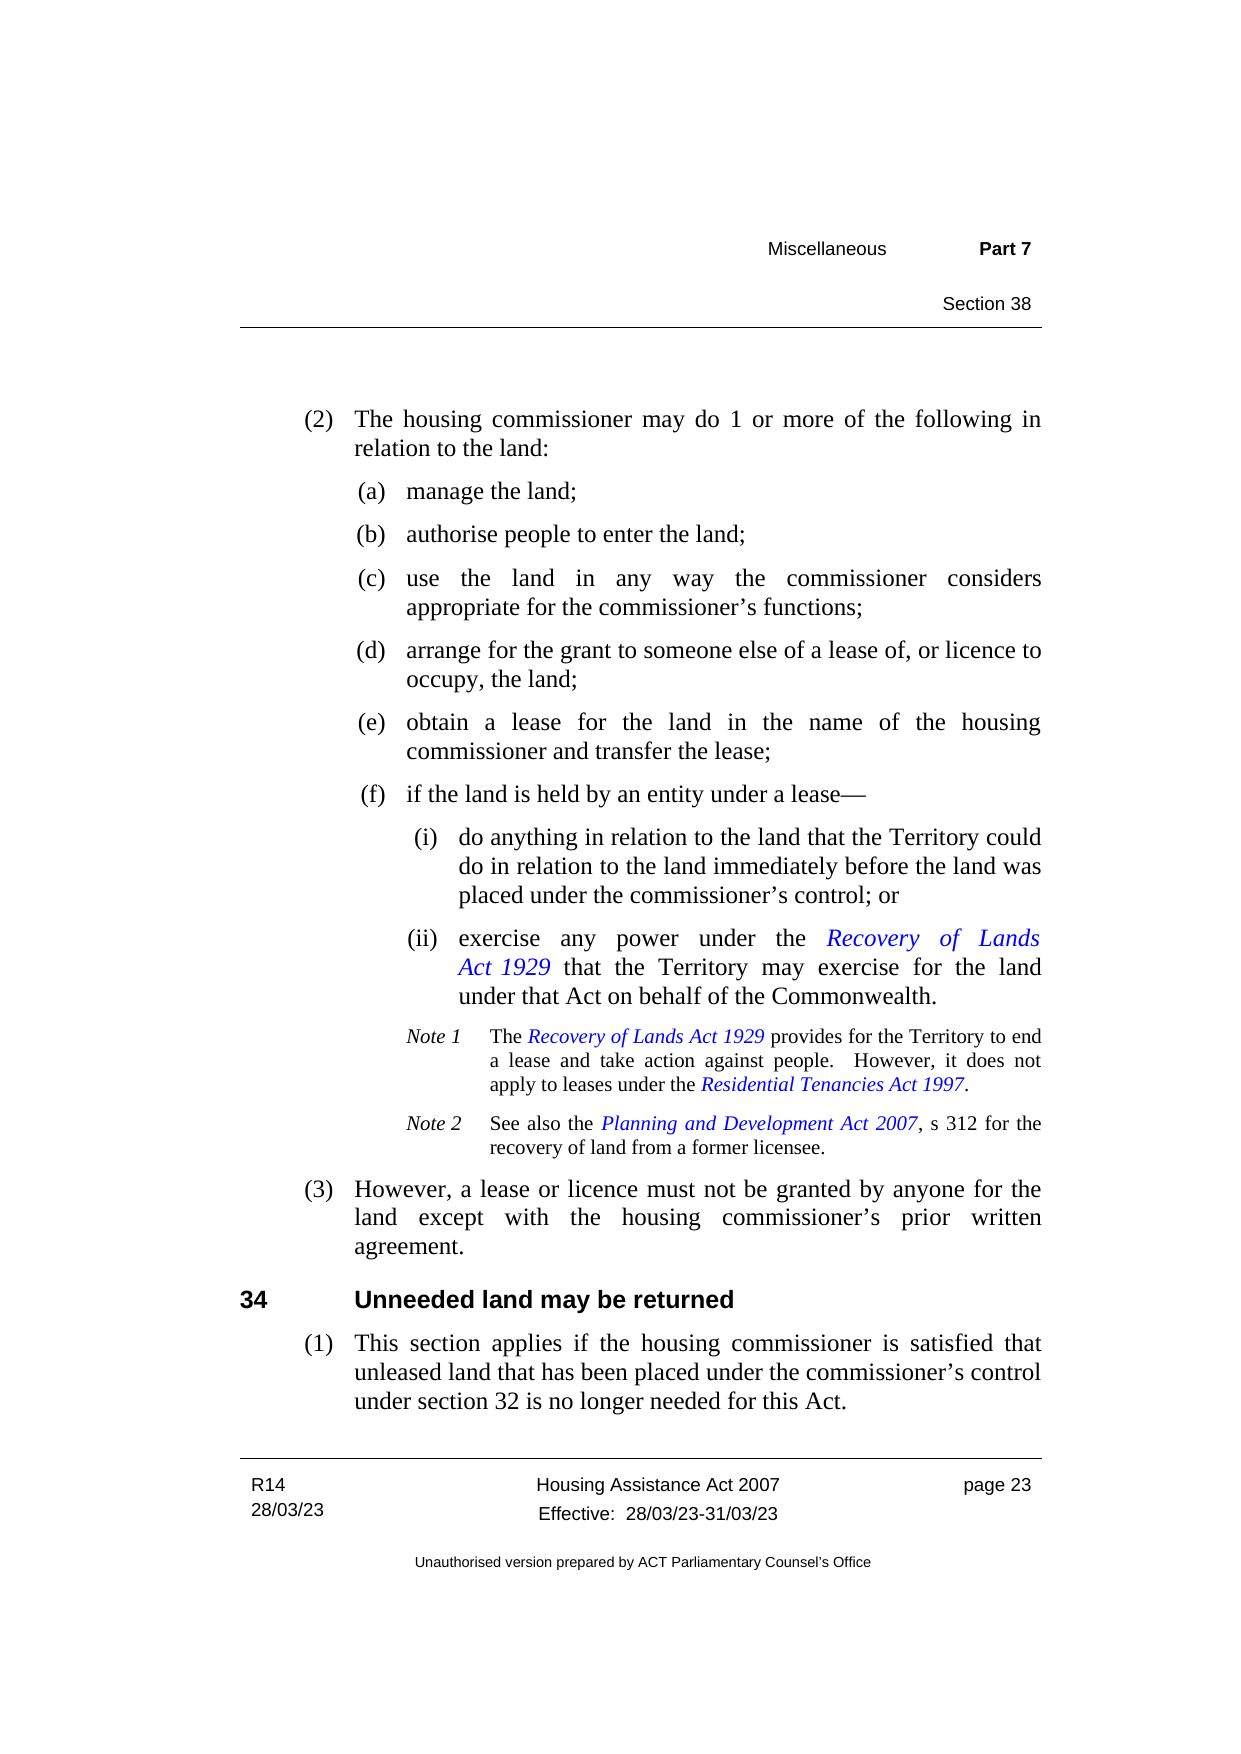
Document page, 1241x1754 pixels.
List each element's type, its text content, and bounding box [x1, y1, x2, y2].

text (e) obtain a lease for the land in the name of the housing commissioner and transfer the lease; [239, 707, 1042, 764]
text (d) arrange for the grant to someone else of a lease of, or licence to occupy, the land; [239, 635, 1042, 692]
text (i) do anything in relation to the land that the Territory could do in relation to the land immediately before the land was placed under the commissioner’s control; or [239, 822, 1042, 909]
text (b) authorise people to enter the land; [239, 519, 1042, 548]
text (2) The housing commissioner may do 1 or more of the following in relation to the land: [239, 404, 1042, 462]
text (ii) exercise any power under the Recovery of Lands Act 1929 that the Territory may exercise for the land under that Act on behalf of the Commonwealth. [239, 923, 1042, 1009]
text (a) manage the land; [239, 476, 1042, 505]
text (1) This section applies if the housing commissioner is satisfied that unleased land that has been placed under the commissioner’s control under section 32 is no longer needed for this Act. [239, 1328, 1042, 1414]
text Note 1 The Recovery of Lands Act 1929 provides for the Territory to end a lease and take action against people. However, it does not apply to leases under the Residential Tenancies Act 1997. [406, 1024, 1042, 1096]
text (f) if the land is held by an entity under a lease— [239, 779, 1042, 808]
text Note 2 See also the Planning and Development Act 2007, s 312 for the recovery of land from a former licensee. [406, 1111, 1042, 1159]
text (c) use the land in any way the commissioner considers appropriate for the commissioner’s functions; [239, 563, 1042, 620]
text (3) However, a lease or licence must not be granted by anyone for the land except with the housing commissioner’s prior written agreement. [239, 1174, 1042, 1260]
text 34 Unneeded land may be returned [239, 1285, 1042, 1314]
